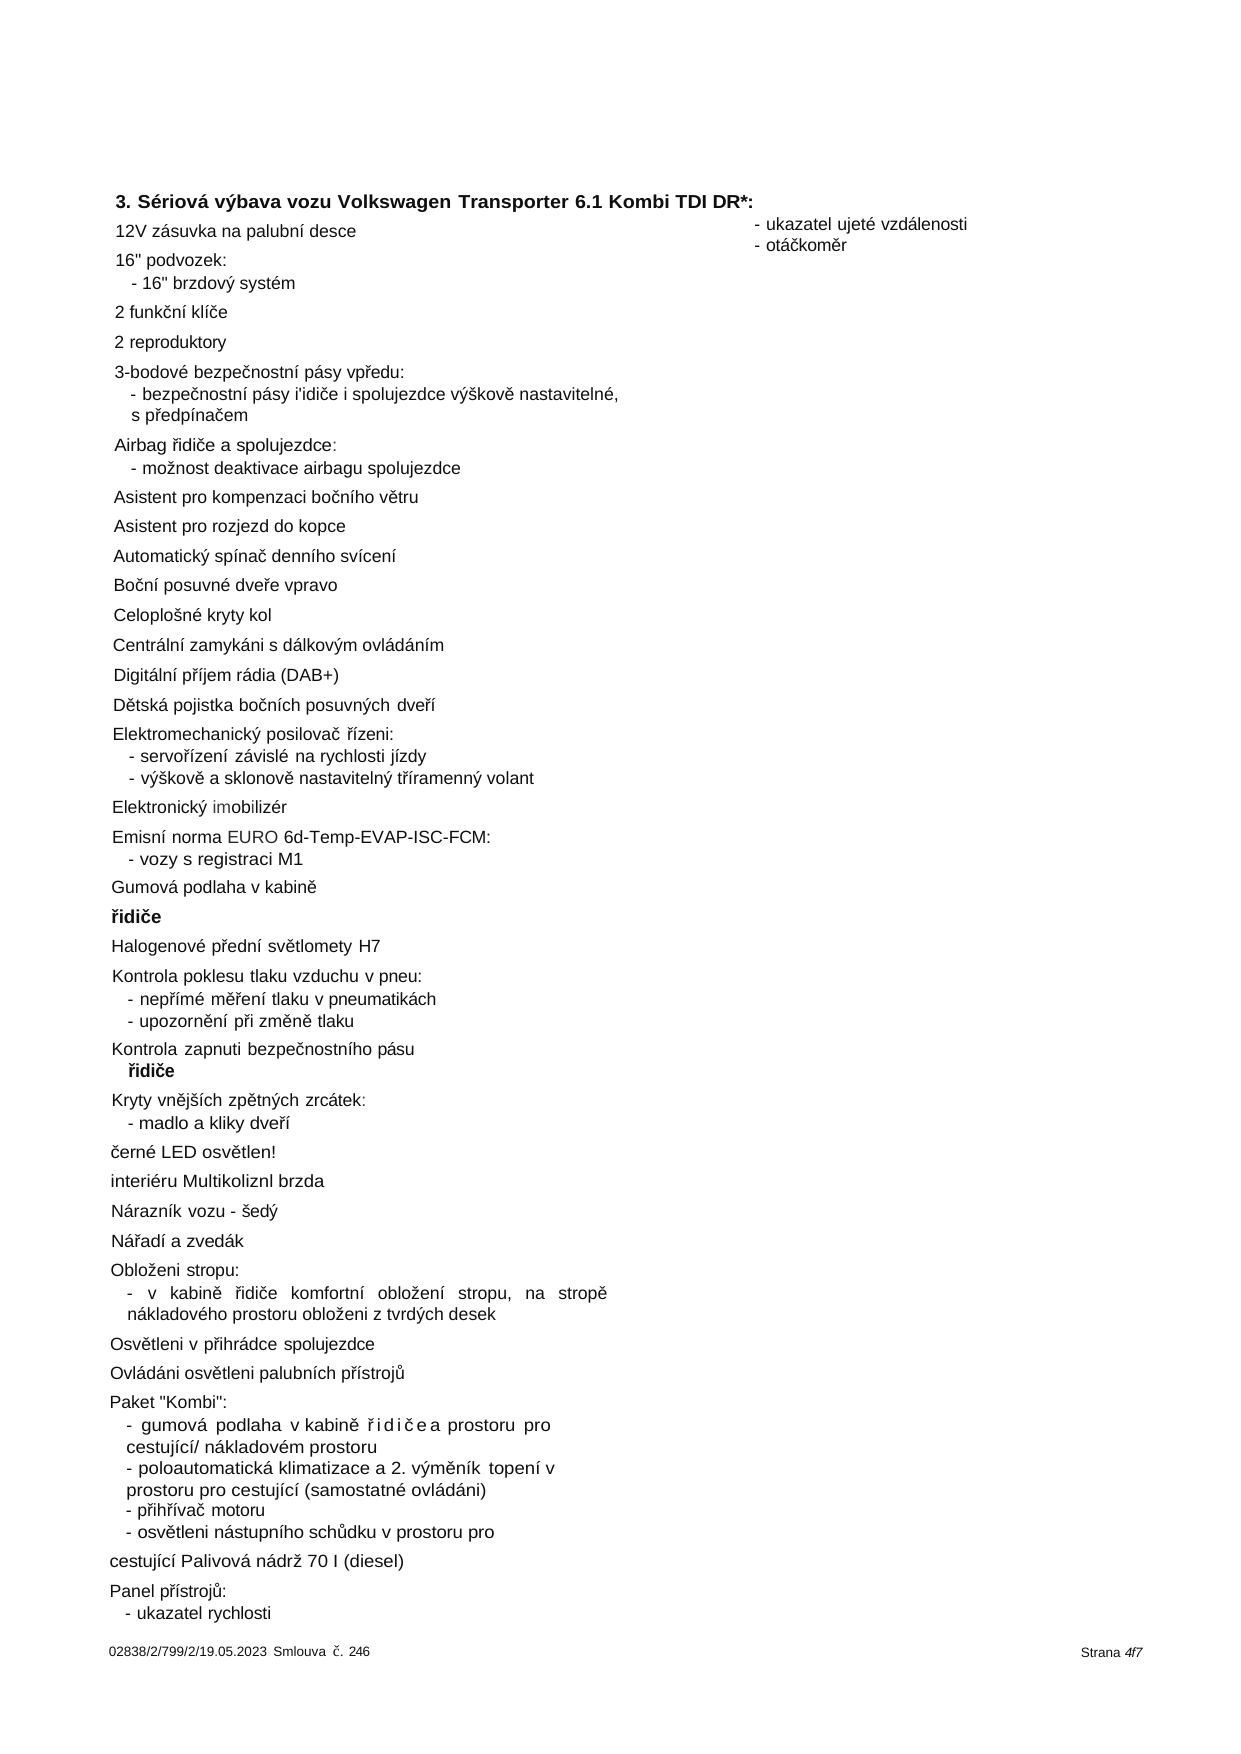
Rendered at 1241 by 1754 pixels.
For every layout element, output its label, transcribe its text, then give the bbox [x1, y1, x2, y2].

text Nárazník vozu - šedý [111, 1201, 625, 1221]
text Emisní norma EURO 6d-Temp-EVAP-ISC-FCM: [112, 827, 625, 847]
text Elektromechanický posilovač řízeni: [112, 724, 625, 744]
list osvětleni nástupního schůdku v prostoru pro cestující Palivová nádrž 70 I (diesel) [109, 1522, 566, 1571]
text Ovládáni osvětleni palubních přístrojů Paket "Kombi": [109, 1354, 448, 1412]
text 2 reproduktory [114, 331, 625, 352]
list bezpečnostní pásy i'idiče i spolujezdce výškově nastavitelné, s předpínačem [130, 384, 625, 425]
list v kabině řidiče komfortní obložení stropu, na stropě nákladového prostoru obloženi z tvrdých desek [127, 1283, 624, 1324]
text Halogenové přední světlomety H7 [111, 936, 625, 956]
text Kryty vnějších zpětných zrcátek: [111, 1090, 625, 1110]
list poloautomatická klimatizace a 2. výměník topení v prostoru pro cestující (samostatné ovládáni) [126, 1458, 624, 1500]
text 3-bodové bezpečnostní pásy vpředu: [114, 362, 625, 382]
list ukazatel rychlosti [125, 1603, 625, 1623]
text - 16" brzdový systém 2 funkční klíče [114, 273, 302, 322]
list nepřímé měření tlaku v pneumatikách [127, 989, 625, 1009]
list přihřívač motoru [126, 1501, 625, 1521]
list možnost deaktivace airbagu spolujezdce Asistent pro kompenzaci bočního větru Asistent pro rozjezd do kopce [114, 457, 466, 536]
text řidiče [128, 1060, 625, 1082]
list servořízení závislé na rychlosti jízdy [128, 746, 625, 767]
text Automatický spínač denního svícení Boční posuvné dveře vpravo Celoplošné kryty kol [113, 546, 424, 625]
text Panel přístrojů: [109, 1580, 625, 1601]
list Sériová výbava vozu Volkswagen Transporter 6.1 Kombi TDI DR*: [115, 191, 1240, 212]
list madlo a kliky dveří černé LED osvětlen! interiéru Multikoliznl brzda [110, 1113, 339, 1191]
text Dětská pojistka bočních posuvných dveří [113, 694, 625, 715]
list ukazatel ujeté vzdálenosti [754, 214, 1240, 234]
text Nářadí a zvedák Obloženi stropu: [110, 1222, 302, 1280]
text Centrální zamykáni s dálkovým ovládáním Digitální příjem rádia (DAB+) [113, 635, 506, 685]
text Kontrola zapnuti bezpečnostního pásu [111, 1039, 625, 1059]
list gumová podlaha v kabině řidičea prostoru pro cestující/ nákladovém prostoru [126, 1415, 623, 1457]
list vozy s registraci M1 Gumová podlaha v kabině řidiče [111, 849, 369, 927]
text Osvětleni v přihrádce spolujezdce [110, 1333, 625, 1354]
text 12V zásuvka na palubní desce 16" podvozek: [115, 214, 378, 273]
text Airbag řidiče a spolujezdce: [114, 434, 625, 455]
text Kontrola poklesu tlaku vzduchu v pneu: [112, 966, 625, 986]
list výškově a sklonově nastavitelný tříramenný volant Elektronický imobilizér [112, 768, 542, 817]
list upozornění při změně tlaku [127, 1010, 625, 1031]
list otáčkoměr [754, 235, 1240, 255]
